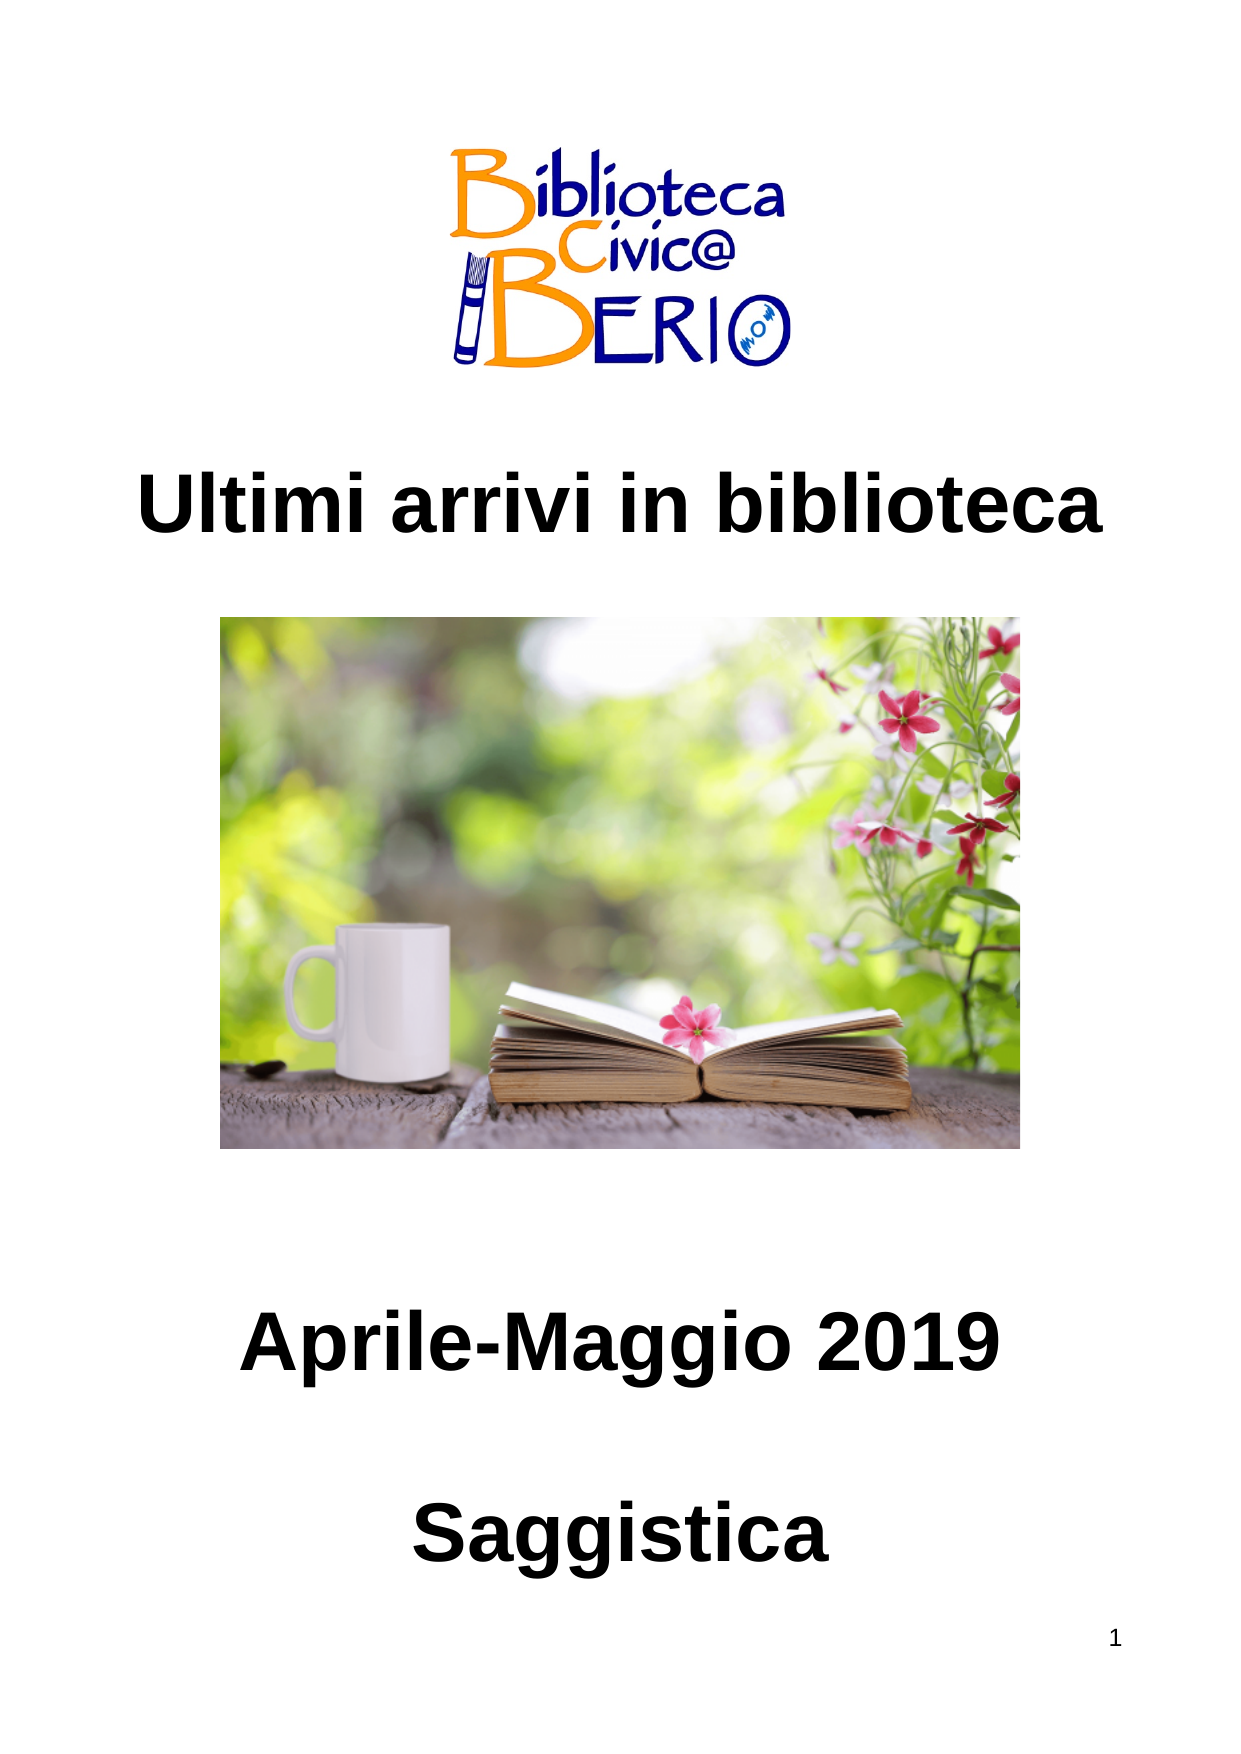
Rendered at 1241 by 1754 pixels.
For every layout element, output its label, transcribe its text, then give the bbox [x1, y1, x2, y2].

text Ultimi arrivi in biblioteca [118, 454, 1122, 550]
picture [220, 617, 1020, 1149]
text Saggistica [118, 1484, 1122, 1579]
picture [449, 147, 791, 368]
text Aprile-Maggio 2019 [118, 1292, 1122, 1388]
